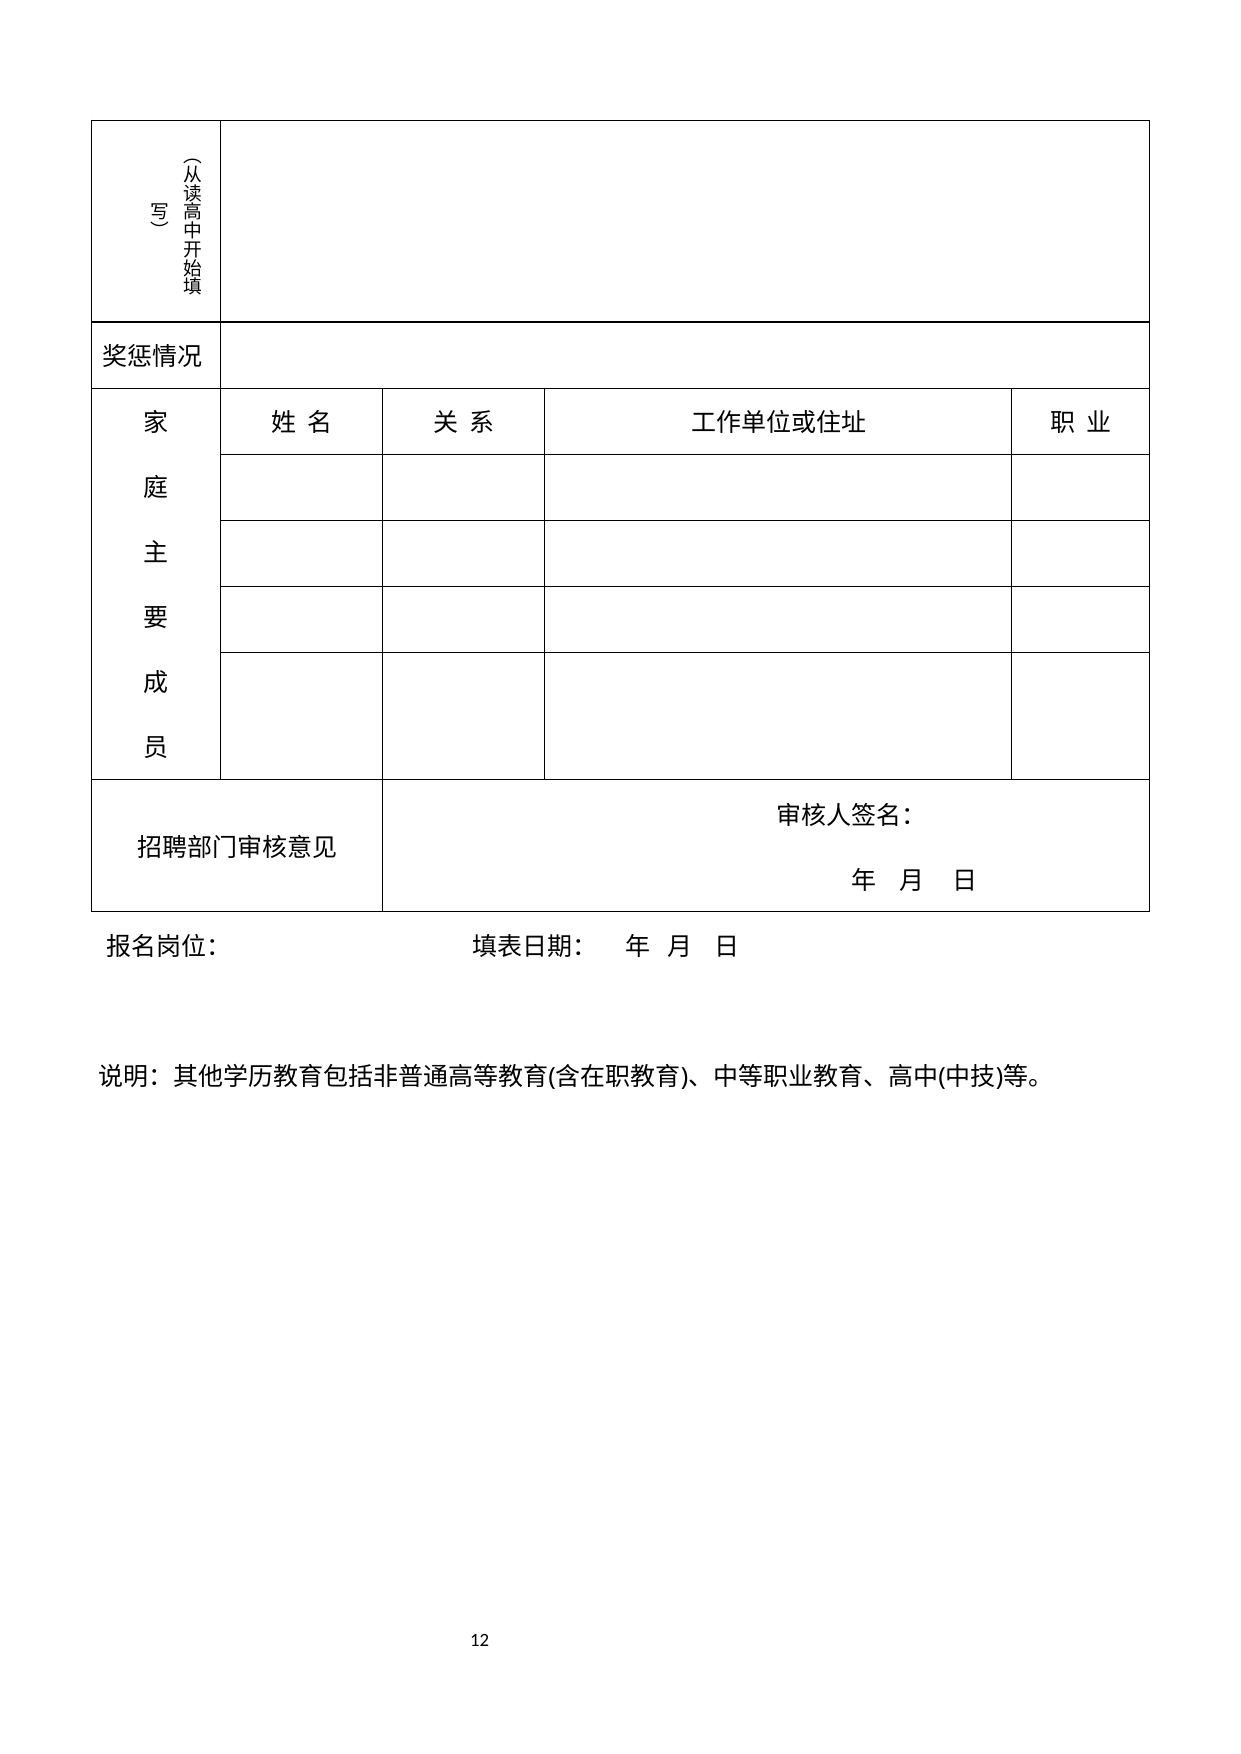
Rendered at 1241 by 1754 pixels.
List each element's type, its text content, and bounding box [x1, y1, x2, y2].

table_cell [221, 323, 1149, 387]
text 说明：其他学历教育包括非普通高等教育(含在职教育)、中等职业教育、高中(中技)等。 [0, 1042, 1134, 1107]
table_cell [545, 653, 1011, 778]
table_cell [1012, 455, 1149, 519]
table_cell 关 系 [383, 389, 544, 453]
table_cell [1012, 653, 1149, 778]
table_cell [1012, 587, 1149, 652]
table_cell [383, 521, 544, 586]
table_cell 家 庭 主 要 成 员 [92, 389, 220, 778]
table_cell [545, 587, 1011, 652]
table_cell [221, 653, 382, 778]
table_cell [383, 653, 544, 778]
table_cell 奖惩情况 [92, 323, 220, 387]
table_cell [221, 455, 382, 519]
table_cell 职 业 [1012, 389, 1149, 453]
table_cell 审核人签名： 年 月 日 [383, 780, 1149, 911]
table_cell [545, 455, 1011, 519]
table_cell 姓 名 [221, 389, 382, 453]
table_cell [383, 587, 544, 652]
table_cell [221, 521, 382, 586]
table_cell [221, 121, 1149, 321]
table_cell [1012, 521, 1149, 586]
table_cell 工作单位或住址 [545, 389, 1011, 453]
table_cell [221, 587, 382, 652]
text 报名岗位： 填表日期： 年 月 日 [106, 912, 1134, 977]
table_cell [383, 455, 544, 519]
table_cell （从读高中开始填写） 个 人 简 历 [92, 121, 220, 321]
table_cell 招聘部门审核意见 [92, 780, 382, 911]
table_cell [545, 521, 1011, 586]
